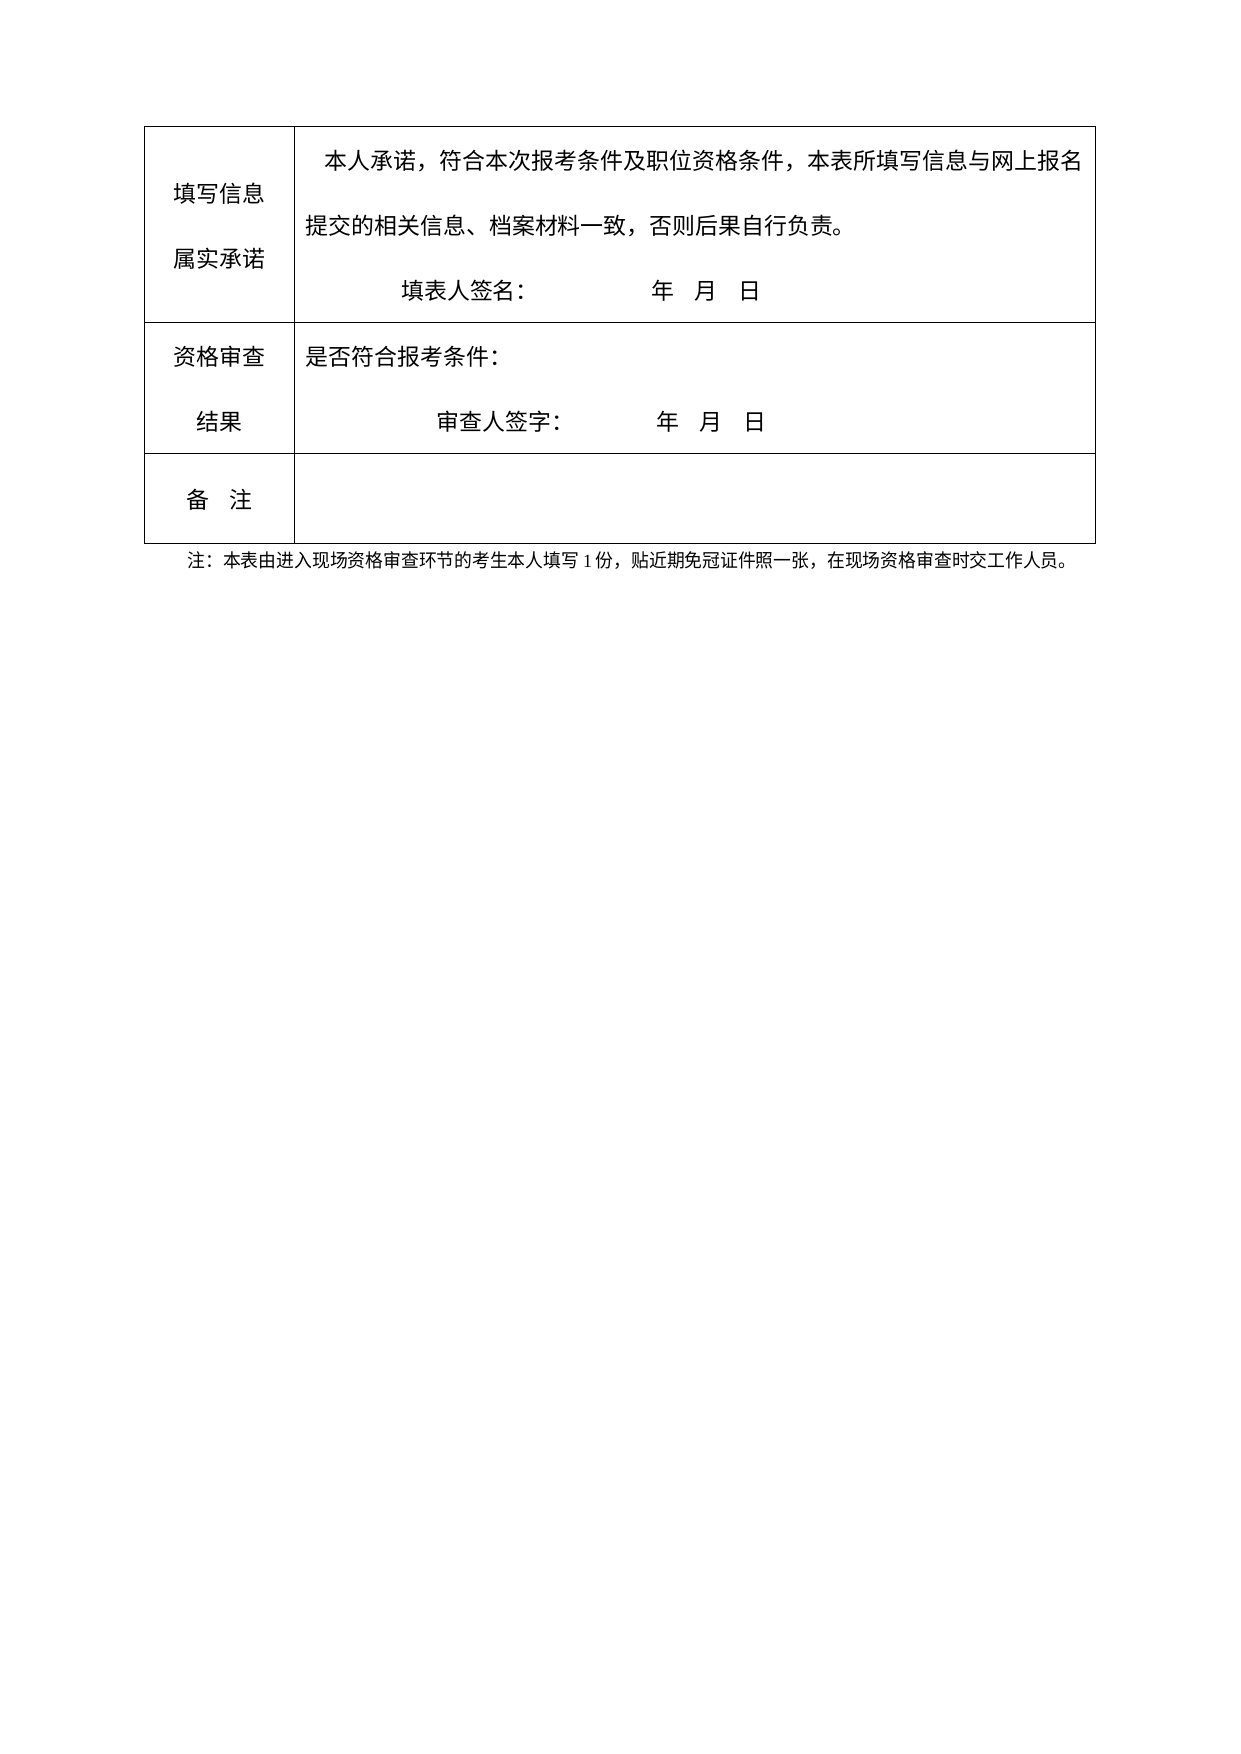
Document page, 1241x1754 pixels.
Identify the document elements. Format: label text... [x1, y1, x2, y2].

table_cell 填写信息 属实承诺 [145, 127, 294, 322]
table_cell 备 注 [145, 454, 294, 542]
table_cell [295, 454, 1095, 542]
table_cell 是否符合报考条件： 审查人签字： 年 月 日 [295, 323, 1095, 453]
table_cell 资格审查 结果 [145, 323, 294, 453]
table_cell 本人承诺，符合本次报考条件及职位资格条件，本表所填写信息与网上报名提交的相关信息、档案材料一致，否则后果自行负责。 填表人签名： 年 月 日 [295, 127, 1095, 322]
text 注：本表由进入现场资格审查环节的考生本人填写1份，贴近期免冠证件照一张，在现场资格审查时交工作人员。 [187, 544, 1088, 576]
